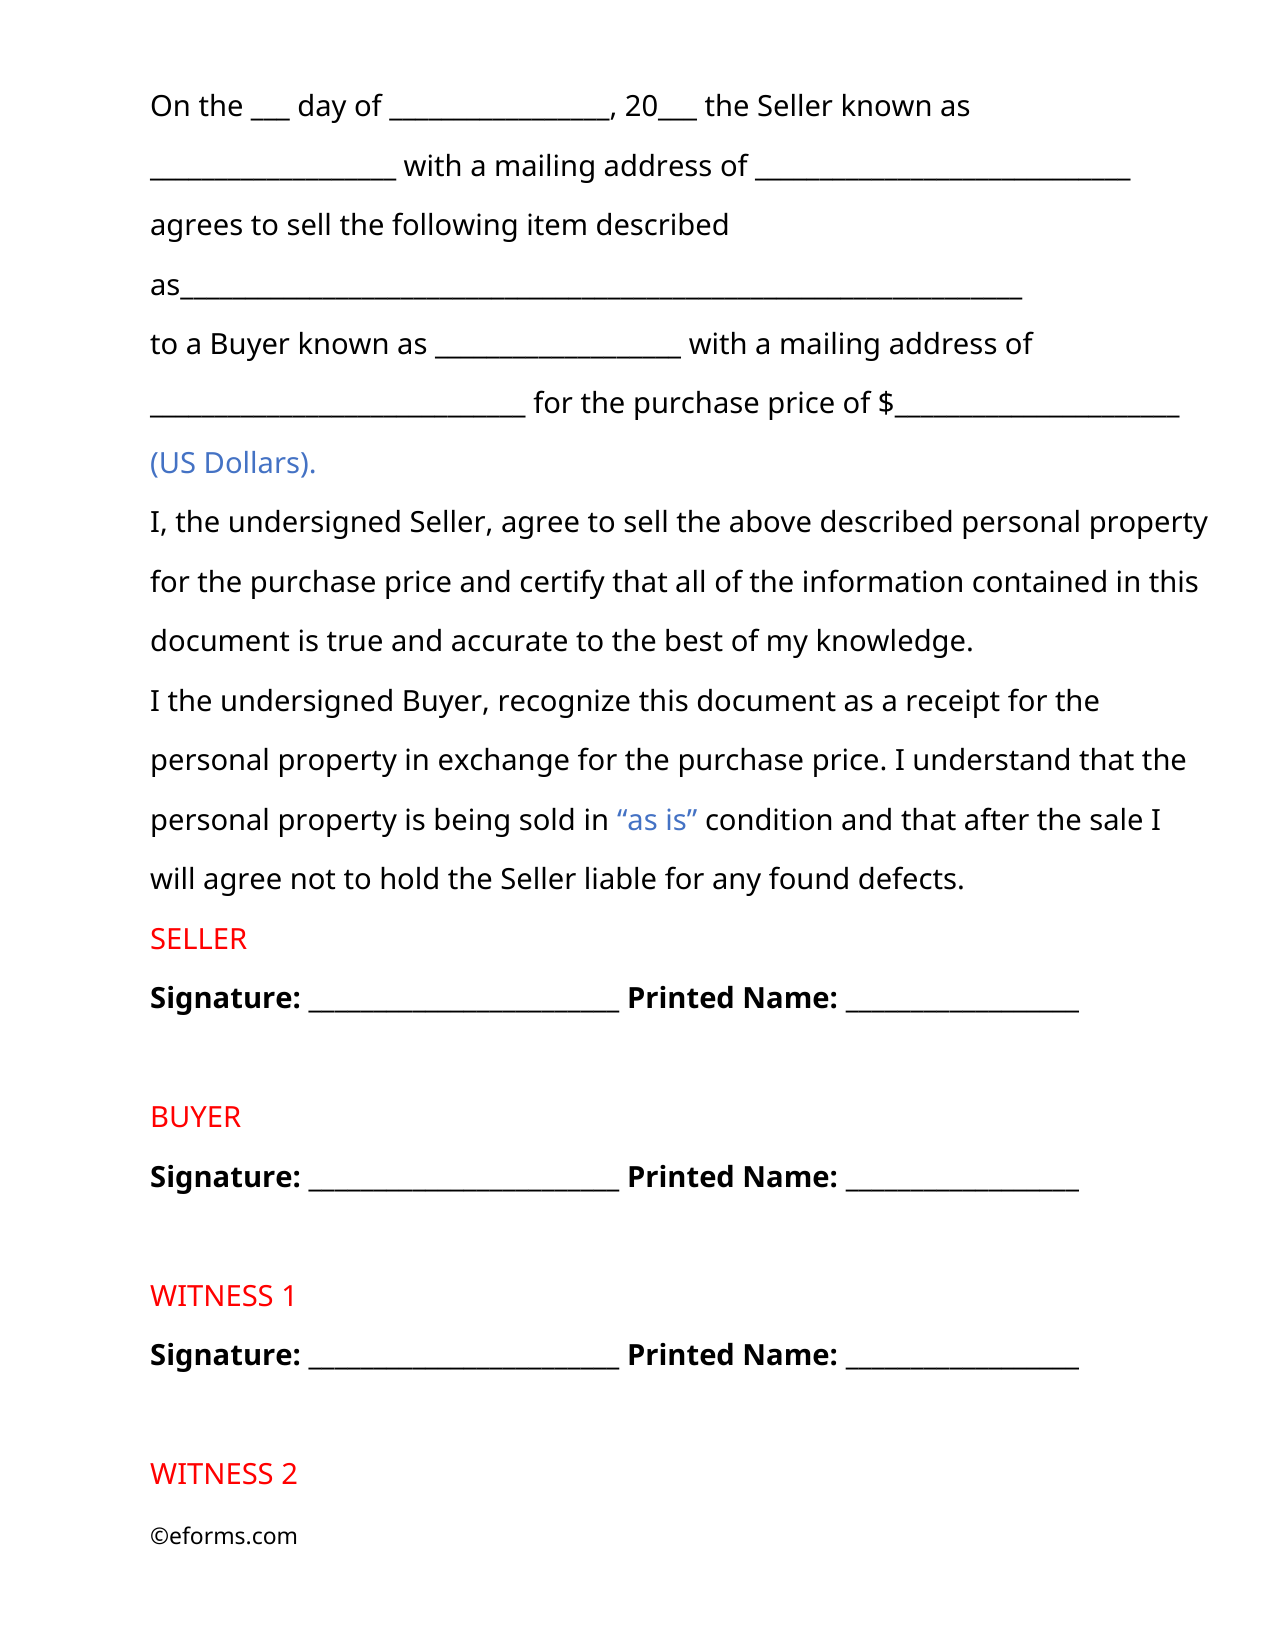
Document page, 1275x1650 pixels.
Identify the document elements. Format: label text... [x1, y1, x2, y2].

text WITNESS 1 [150, 1275, 1209, 1314]
text Signature: ________________________ Printed Name: __________________ [150, 977, 1209, 1017]
text SELLER [150, 918, 1209, 958]
text I the undersigned Buyer, recognize this document as a receipt for the personal property in exchange for the purchase price. I understand that the personal property is being sold in “as is” condition and that after the sale I will agree not to hold the Seller liable for any found defects. [150, 680, 1209, 898]
text On the ___ day of _________________, 20___ the Seller known as ___________________ with a mailing address of _____________________________ agrees to sell the following item described as_________________________________________________________________ [150, 85, 1209, 303]
text BUYER [150, 1096, 1209, 1136]
text to a Buyer known as ___________________ with a mailing address of _____________________________ for the purchase price of $______________________ (US Dollars). [150, 323, 1209, 482]
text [150, 1156, 1209, 1196]
text I, the undersigned Seller, agree to sell the above described personal property for the purchase price and certify that all of the information contained in this document is true and accurate to the best of my knowledge. [150, 502, 1209, 660]
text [150, 1334, 1209, 1374]
text WITNESS 2 [150, 1453, 1209, 1493]
